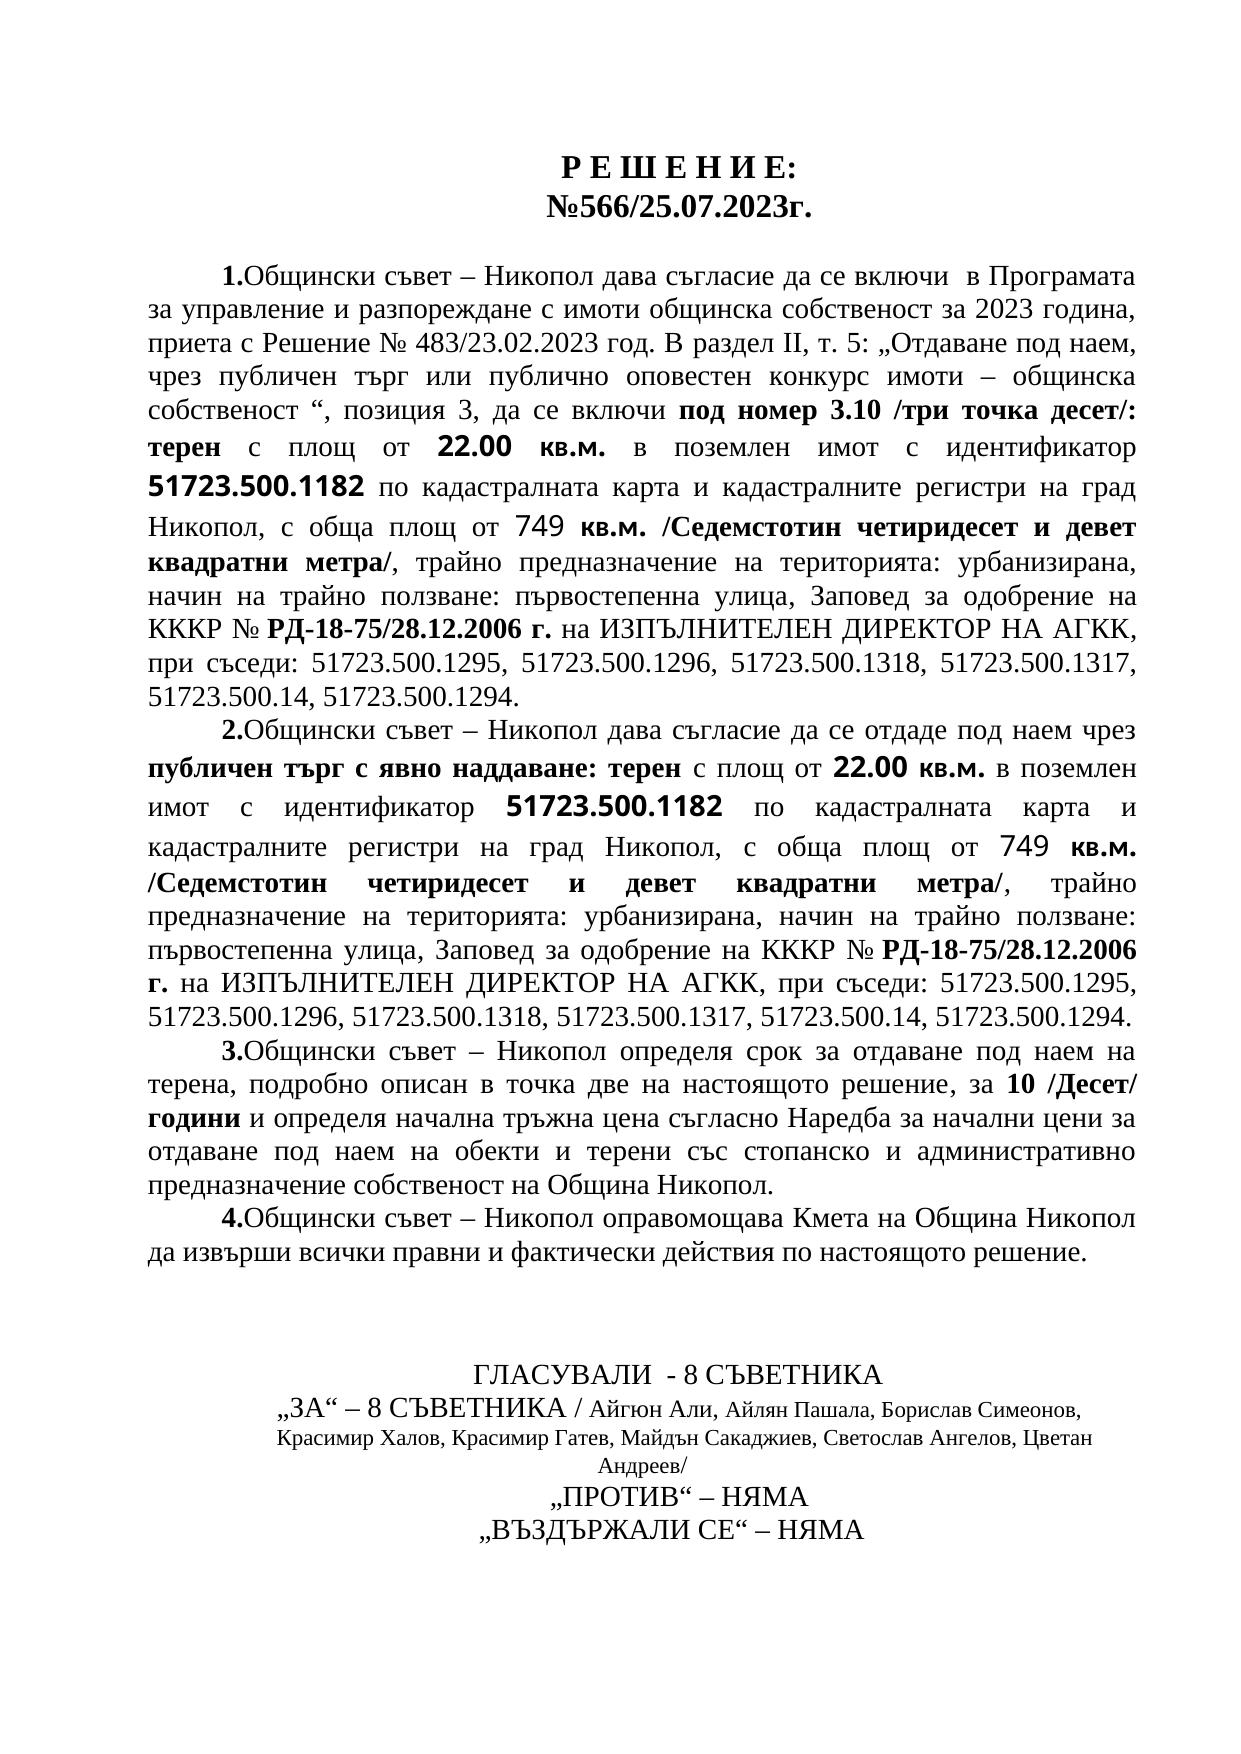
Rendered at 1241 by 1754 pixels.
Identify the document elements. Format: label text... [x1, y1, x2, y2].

text „ЗА“ – 8 СЪВЕТНИКА / Айгюн Али, Айлян Пашала, Борислав Симеонов, [148, 1390, 1137, 1424]
text №566/25.07.2023г. [148, 186, 1137, 224]
text „ВЪЗДЪРЖАЛИ СЕ“ – НЯМА [148, 1512, 1137, 1546]
text 3.Общински съвет – Никопол определя срок за отдаване под наем на терена, подробно описан в точка две на настоящото решение, за 10 /Десет/ години и определя начална тръжна цена съгласно Наредба за начални цени за отдаване под наем на обекти и терени със стопанско и административно предназначение собственост на Община Никопол. [148, 1033, 1137, 1200]
text „ПРОТИВ“ – НЯМА [148, 1479, 1137, 1512]
text Р Е Ш Е Н И Е: [148, 148, 1137, 186]
text Красимир Халов, Красимир Гатев, Майдън Сакаджиев, Светослав Ангелов, Цветан Андреев/ [148, 1424, 1137, 1479]
text ГЛАСУВАЛИ - 8 СЪВЕТНИКА [148, 1357, 1134, 1390]
text 4.Общински съвет – Никопол оправомощава Кмета на Община Никопол да извърши всички правни и фактически действия по настоящото решение. [148, 1200, 1137, 1267]
text 2.Общински съвет – Никопол дава съгласие да се отдаде под наем чрез публичен търг с явно наддаване: терен с площ от 22.00 кв.м. в поземлен имот с идентификатор 51723.500.1182 по кадастралната карта и кадастралните регистри на град Никопол, с обща площ от 749 кв.м. /Седемстотин четиридесет и девет квадратни метра/, трайно предназначение на територията: урбанизирана, начин на трайно ползване: първостепенна улица, Заповед за одобрение на КККР № РД-18-75/28.12.2006 г. на ИЗПЪЛНИТЕЛЕН ДИРЕКТОР НА АГКК, при съседи: 51723.500.1295, 51723.500.1296, 51723.500.1318, 51723.500.1317, 51723.500.14, 51723.500.1294. [148, 712, 1137, 1033]
text 1.Общински съвет – Никопол дава съгласие да се включи в Програмата за управление и разпореждане с имоти общинска собственост за 2023 година, приета с Решение № 483/23.02.2023 год. В раздел II, т. 5: „Отдаване под наем, чрез публичен търг или публично оповестен конкурс имоти – общинска собственост “, позиция 3, да се включи под номер 3.10 /три точка десет/: терен с площ от 22.00 кв.м. в поземлен имот с идентификатор 51723.500.1182 по кадастралната карта и кадастралните регистри на град Никопол, с обща площ от 749 кв.м. /Седемстотин четиридесет и девет квадратни метра/, трайно предназначение на територията: урбанизирана, начин на трайно ползване: първостепенна улица, Заповед за одобрение на КККР № РД-18-75/28.12.2006 г. на ИЗПЪЛНИТЕЛЕН ДИРЕКТОР НА АГКК, при съседи: 51723.500.1295, 51723.500.1296, 51723.500.1318, 51723.500.1317, 51723.500.14, 51723.500.1294. [148, 258, 1137, 712]
